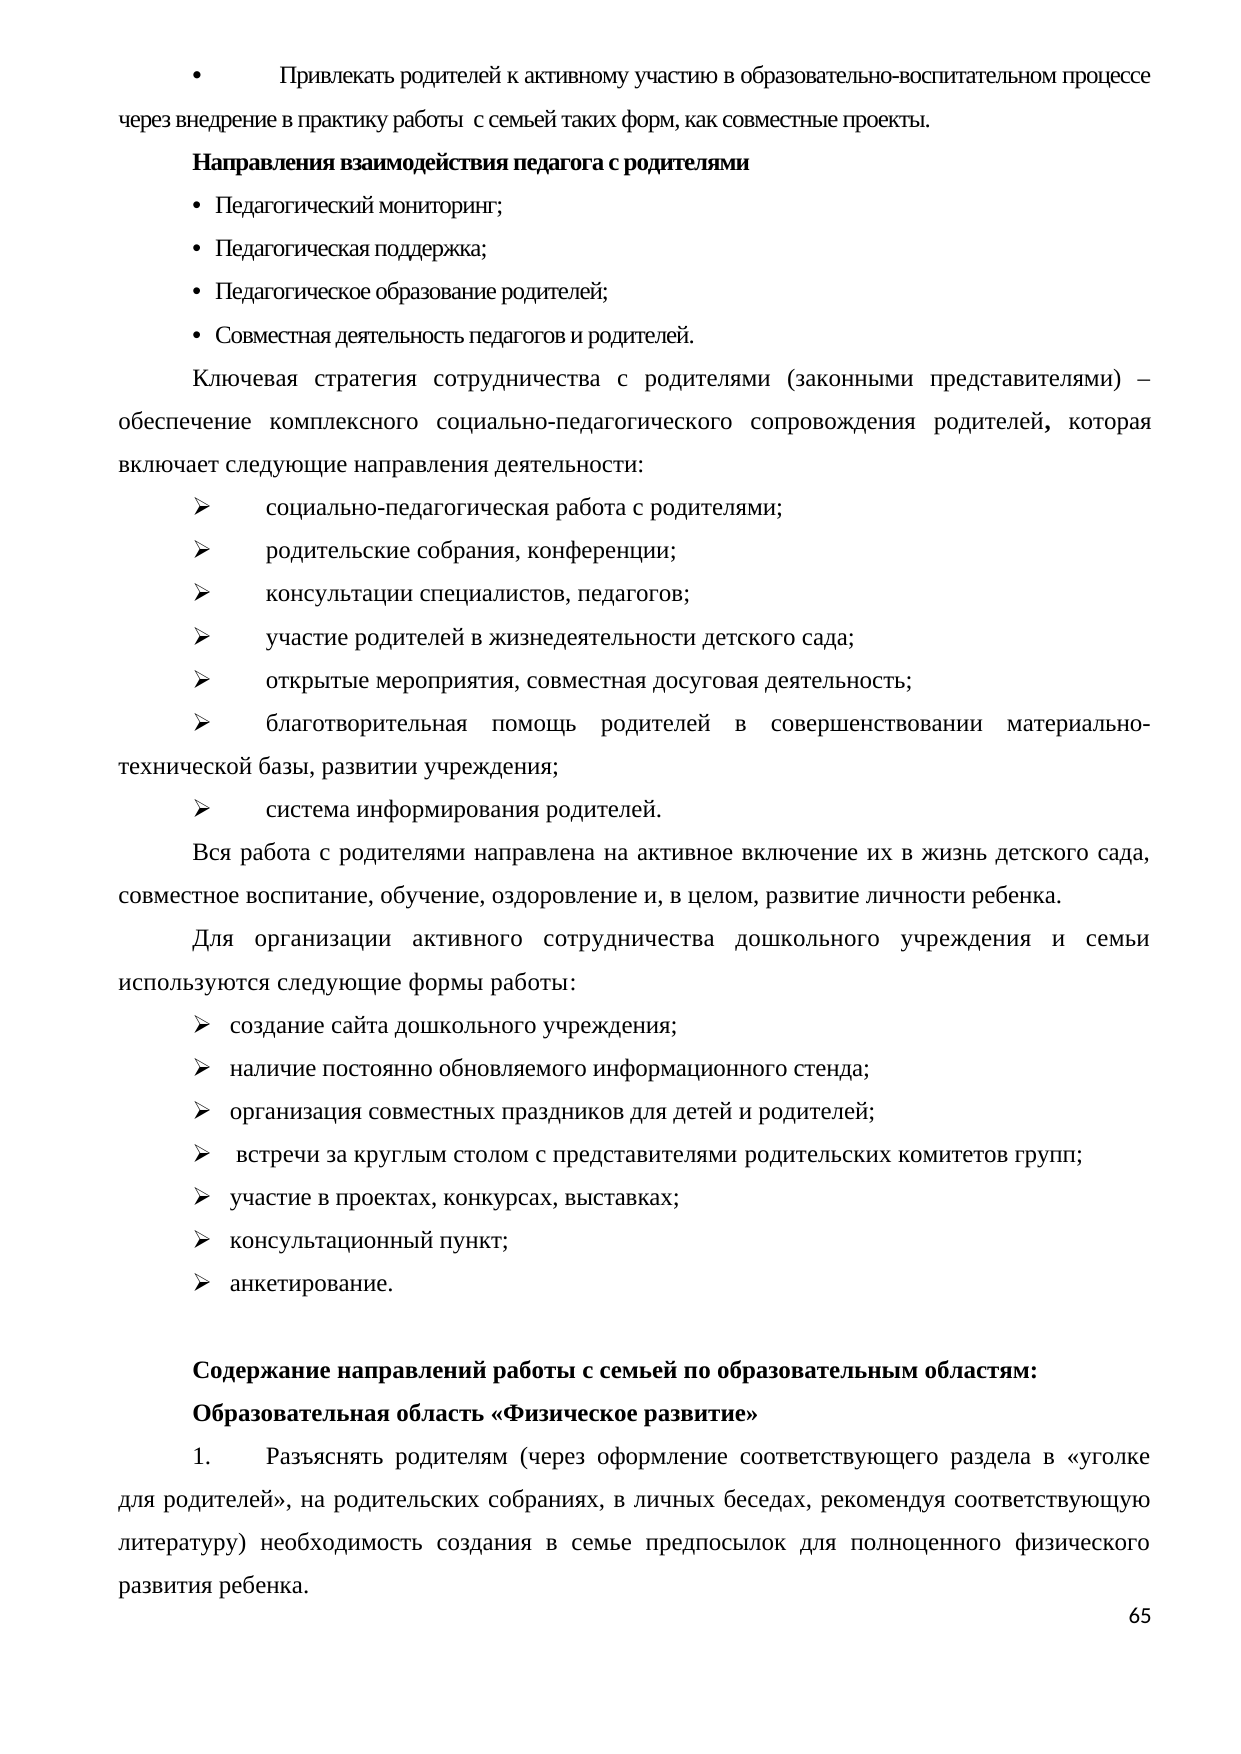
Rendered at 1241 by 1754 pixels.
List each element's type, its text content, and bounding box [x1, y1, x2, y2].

list наличие постоянно обновляемого информационного стенда; [118, 1053, 1151, 1082]
list участие в проектах, конкурсах, выставках; [118, 1182, 1151, 1211]
list участие родителей в жизнедеятельности детского сада; [118, 622, 1151, 650]
list организация совместных праздников для детей и родителей; [118, 1096, 1151, 1125]
list родительские собрания, конференции; [118, 535, 1151, 564]
list встречи за круглым столом с представителями родительских комитетов групп; [118, 1139, 1151, 1168]
list Педагогическое образование родителей; [118, 276, 1151, 305]
list Совместная деятельность педагогов и родителей. [118, 319, 1151, 348]
list Педагогический мониторинг; [118, 190, 1151, 219]
list открытые мероприятия, совместная досуговая деятельность; [118, 665, 1151, 693]
text Образовательная область «Физическое развитие» [118, 1398, 1151, 1427]
list создание сайта дошкольного учреждения; [118, 1010, 1151, 1038]
list Разъяснять родителям (через оформление соответствующего раздела в «уголке для родителей», на родительских собраниях, в личных беседах, рекомендуя соответствующую литературу) необходимость создания в семье предпосылок для полноценного физического развития ребенка. [118, 1441, 1151, 1599]
text Направления взаимодействия педагога с родителями [118, 147, 1151, 176]
list консультационный пункт; [118, 1225, 1151, 1254]
list Педагогическая поддержка; [118, 233, 1151, 262]
list анкетирование. [118, 1268, 1151, 1297]
list социально-педагогическая работа с родителями; [118, 492, 1151, 521]
list благотворительная помощь родителей в совершенствовании материально-технической базы, развитии учреждения; [118, 708, 1151, 780]
list система информирования родителей. [118, 794, 1151, 823]
text Вся работа с родителями направлена на активное включение их в жизнь детского сада, совместное воспитание, обучение, оздоровление и, в целом, развитие личности ребенка. [118, 837, 1151, 909]
text Содержание направлений работы с семьей по образовательным областям: [118, 1355, 1151, 1383]
list Привлекать родителей к активному участию в образовательно-воспитательном процессе через внедрение в практику работы с семьей таких форм, как совместные проекты. [118, 60, 1151, 132]
text Для организации активного сотрудничества дошкольного учреждения и семьи используются следующие формы работы: [118, 923, 1151, 995]
text Ключевая стратегия сотрудничества с родителями (законными представителями) – обеспечение комплексного социально-педагогического сопровождения родителей, которая включает следующие направления деятельности: [118, 363, 1151, 478]
list консультации специалистов, педагогов; [118, 578, 1151, 607]
